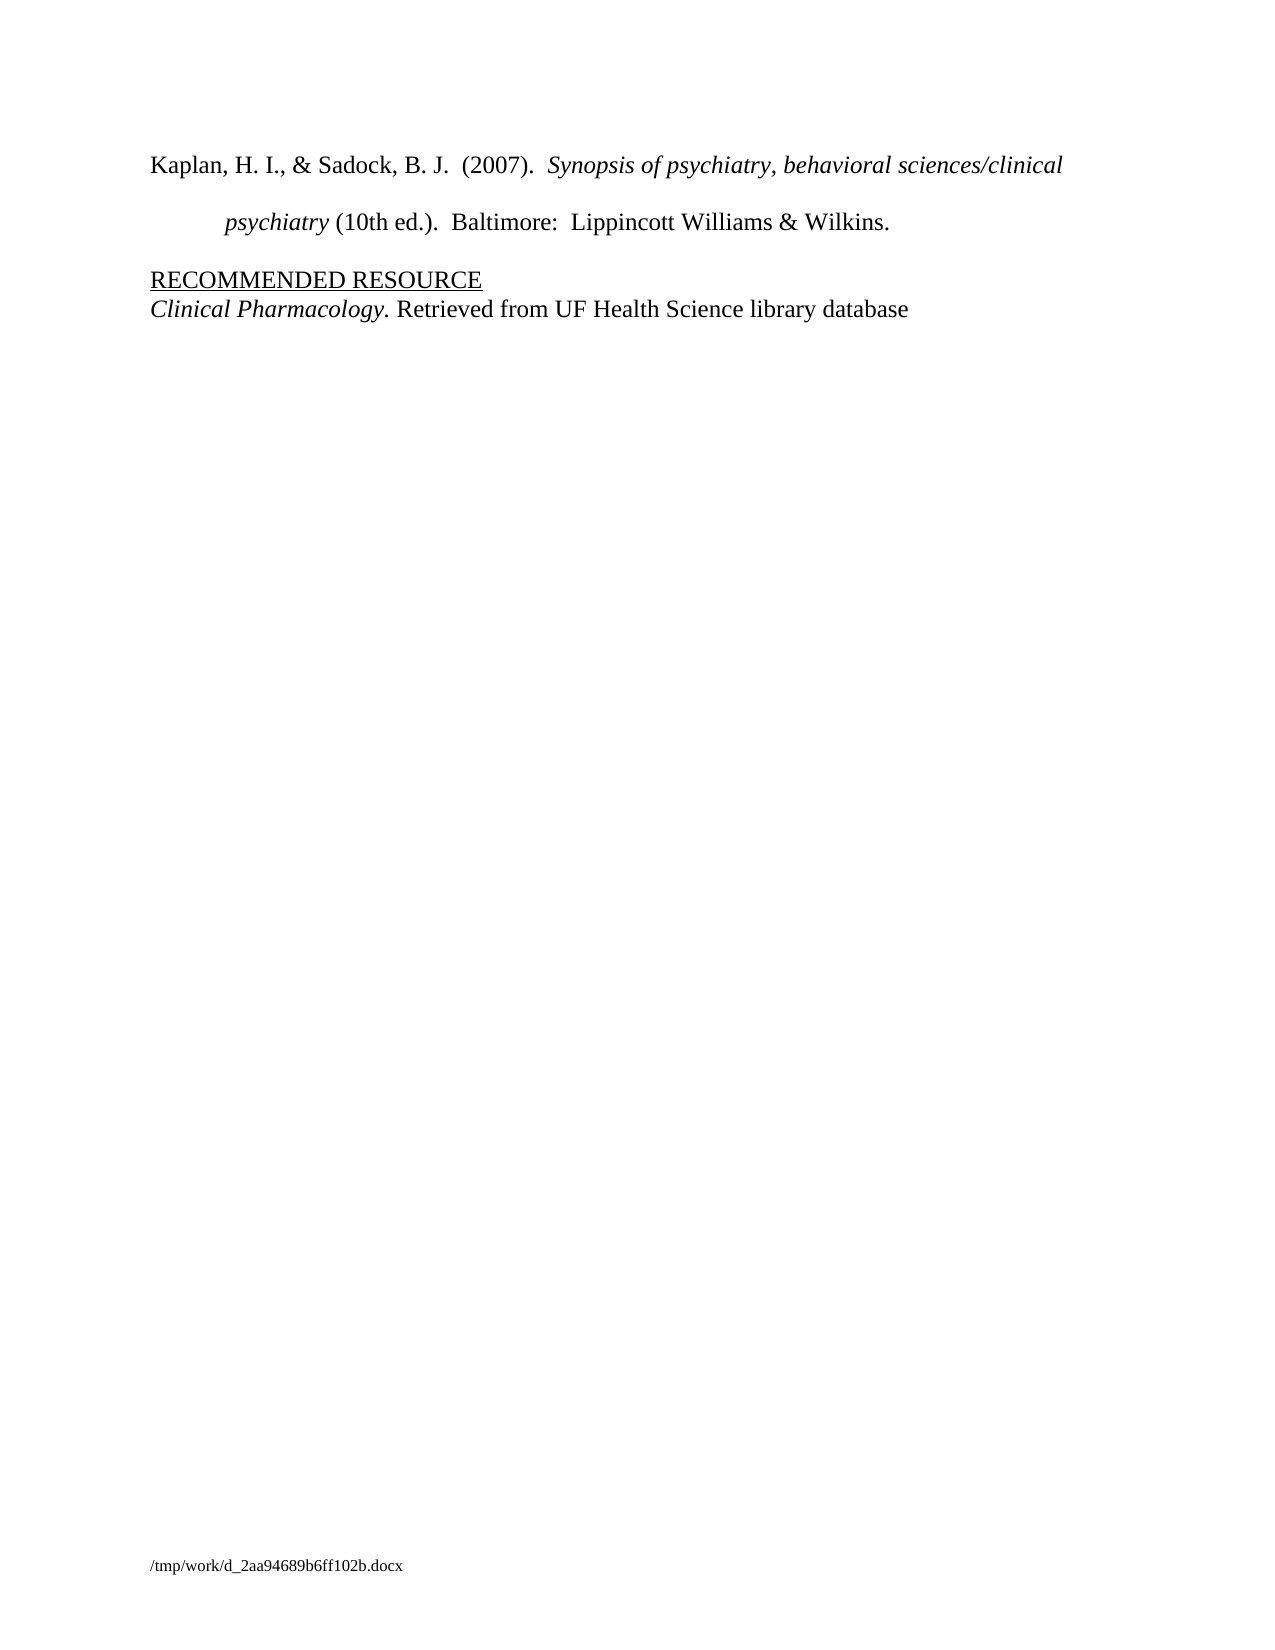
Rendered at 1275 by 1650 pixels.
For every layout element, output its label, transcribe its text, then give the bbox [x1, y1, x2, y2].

text Kaplan, H. I., & Sadock, B. J. (2007). Synopsis of psychiatry, behavioral sciences/clinical psychiatry (10th ed.). : Lippincott Williams & Wilkins. [150, 150, 1125, 236]
text RECOMMENDED RESOURCE [150, 265, 1125, 294]
text Clinical Pharmacology. Retrieved from UF Health Science library database [150, 294, 1125, 322]
